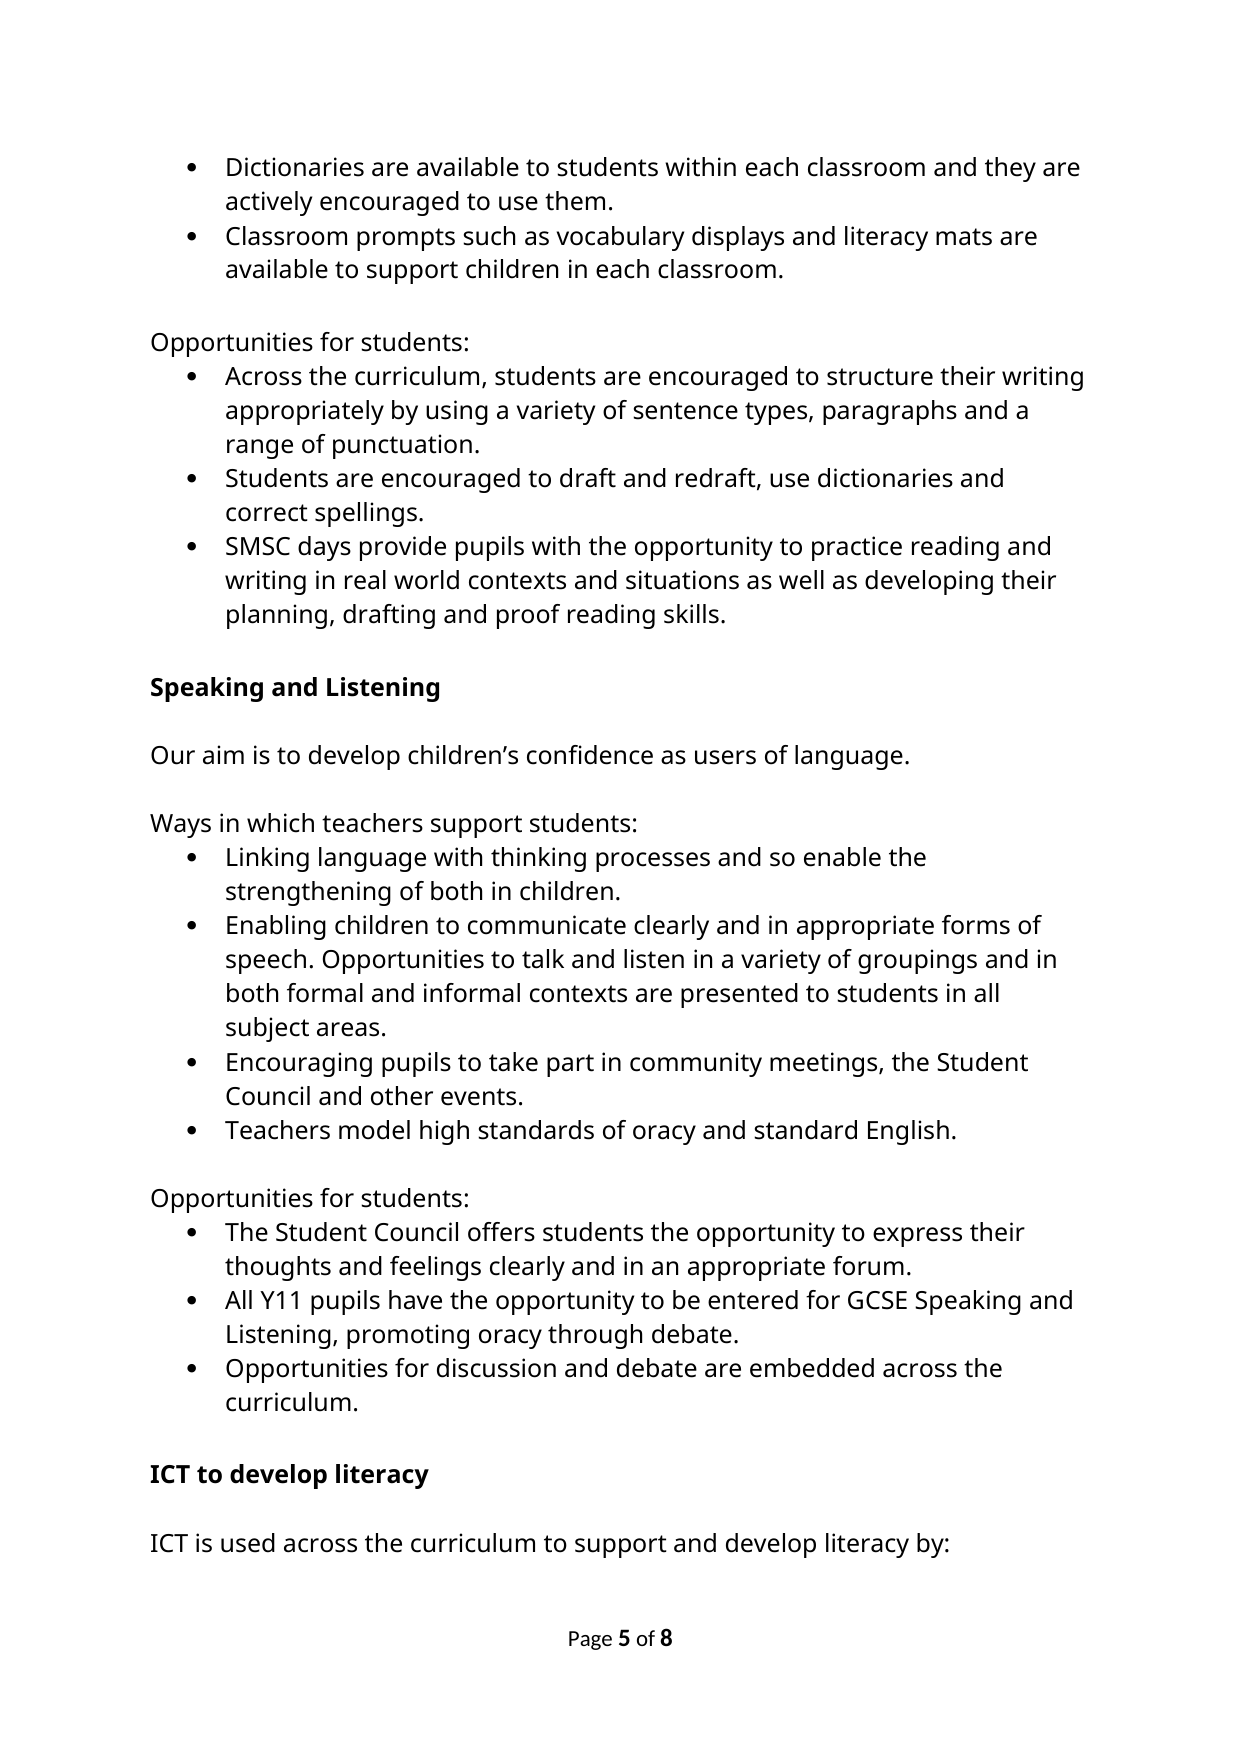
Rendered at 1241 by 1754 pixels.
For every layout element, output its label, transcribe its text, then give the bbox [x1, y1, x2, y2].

text Speaking and Listening [150, 669, 1090, 703]
list The Student Council offers students the opportunity to express their thoughts and feelings clearly and in an appropriate forum. [187, 1214, 1090, 1283]
list Dictionaries are available to students within each classroom and they are actively encouraged to use them. [187, 150, 1090, 218]
list Across the curriculum, students are encouraged to structure their writing appropriately by using a variety of sentence types, paragraphs and a range of punctuation. [187, 359, 1090, 461]
text Opportunities for students: [150, 324, 1090, 359]
text Ways in which teachers support students: [150, 806, 1090, 840]
list Enabling children to communicate clearly and in appropriate forms of speech. Opportunities to talk and listen in a variety of groupings and in both formal and informal contexts are presented to students in all subject areas. [187, 908, 1090, 1044]
list Opportunities for discussion and debate are embedded across the curriculum. [187, 1351, 1090, 1419]
list Teachers model high standards of oracy and standard English. [187, 1112, 1090, 1146]
list Students are encouraged to draft and redraft, use dictionaries and correct spellings. [187, 461, 1090, 529]
list All Y11 pupils have the opportunity to be entered for GCSE Speaking and Listening, promoting oracy through debate. [187, 1283, 1090, 1351]
list SMSC days provide pupils with the opportunity to practice reading and writing in real world contexts and situations as well as developing their planning, drafting and proof reading skills. [187, 529, 1090, 631]
text Our aim is to develop children’s confidence as users of language. [150, 738, 1090, 772]
list Linking language with thinking processes and so enable the strengthening of both in children. [187, 840, 1090, 908]
text ICT to develop literacy [150, 1457, 1090, 1491]
text ICT is used across the curriculum to support and develop literacy by: [150, 1525, 1090, 1559]
list Encouraging pupils to take part in community meetings, the Student Council and other events. [187, 1044, 1090, 1112]
text Opportunities for students: [150, 1180, 1090, 1214]
list Classroom prompts such as vocabulary displays and literacy mats are available to support children in each classroom. [187, 218, 1090, 286]
